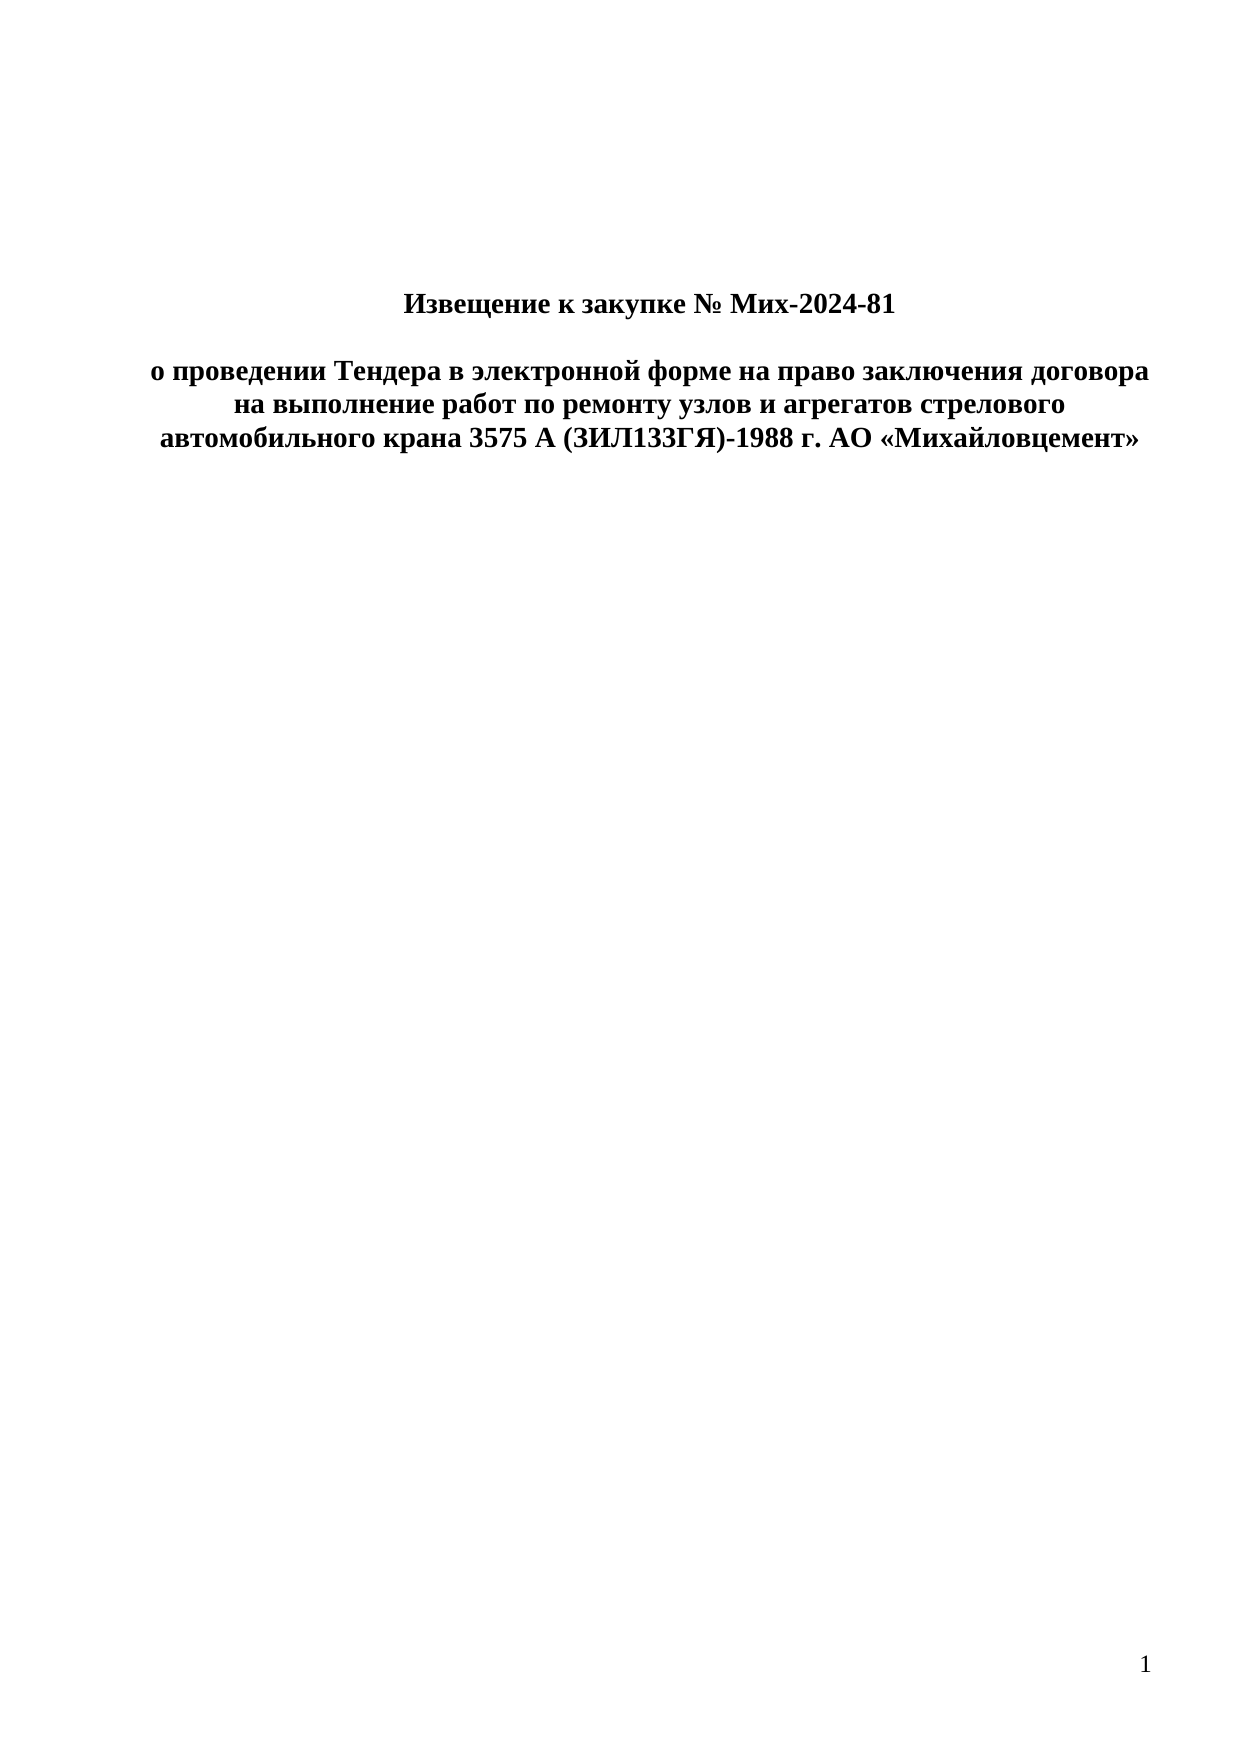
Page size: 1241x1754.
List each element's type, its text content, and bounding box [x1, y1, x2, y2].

text Извещение к закупке № Мих-2024-81 [148, 286, 1152, 319]
text о проведении Тендера в электронной форме на право заключения договора на выполнение работ по ремонту узлов и агрегатов стрелового автомобильного крана 3575 А (ЗИЛ133ГЯ)-1988 г. АО «Михайловцемент» [148, 353, 1152, 453]
